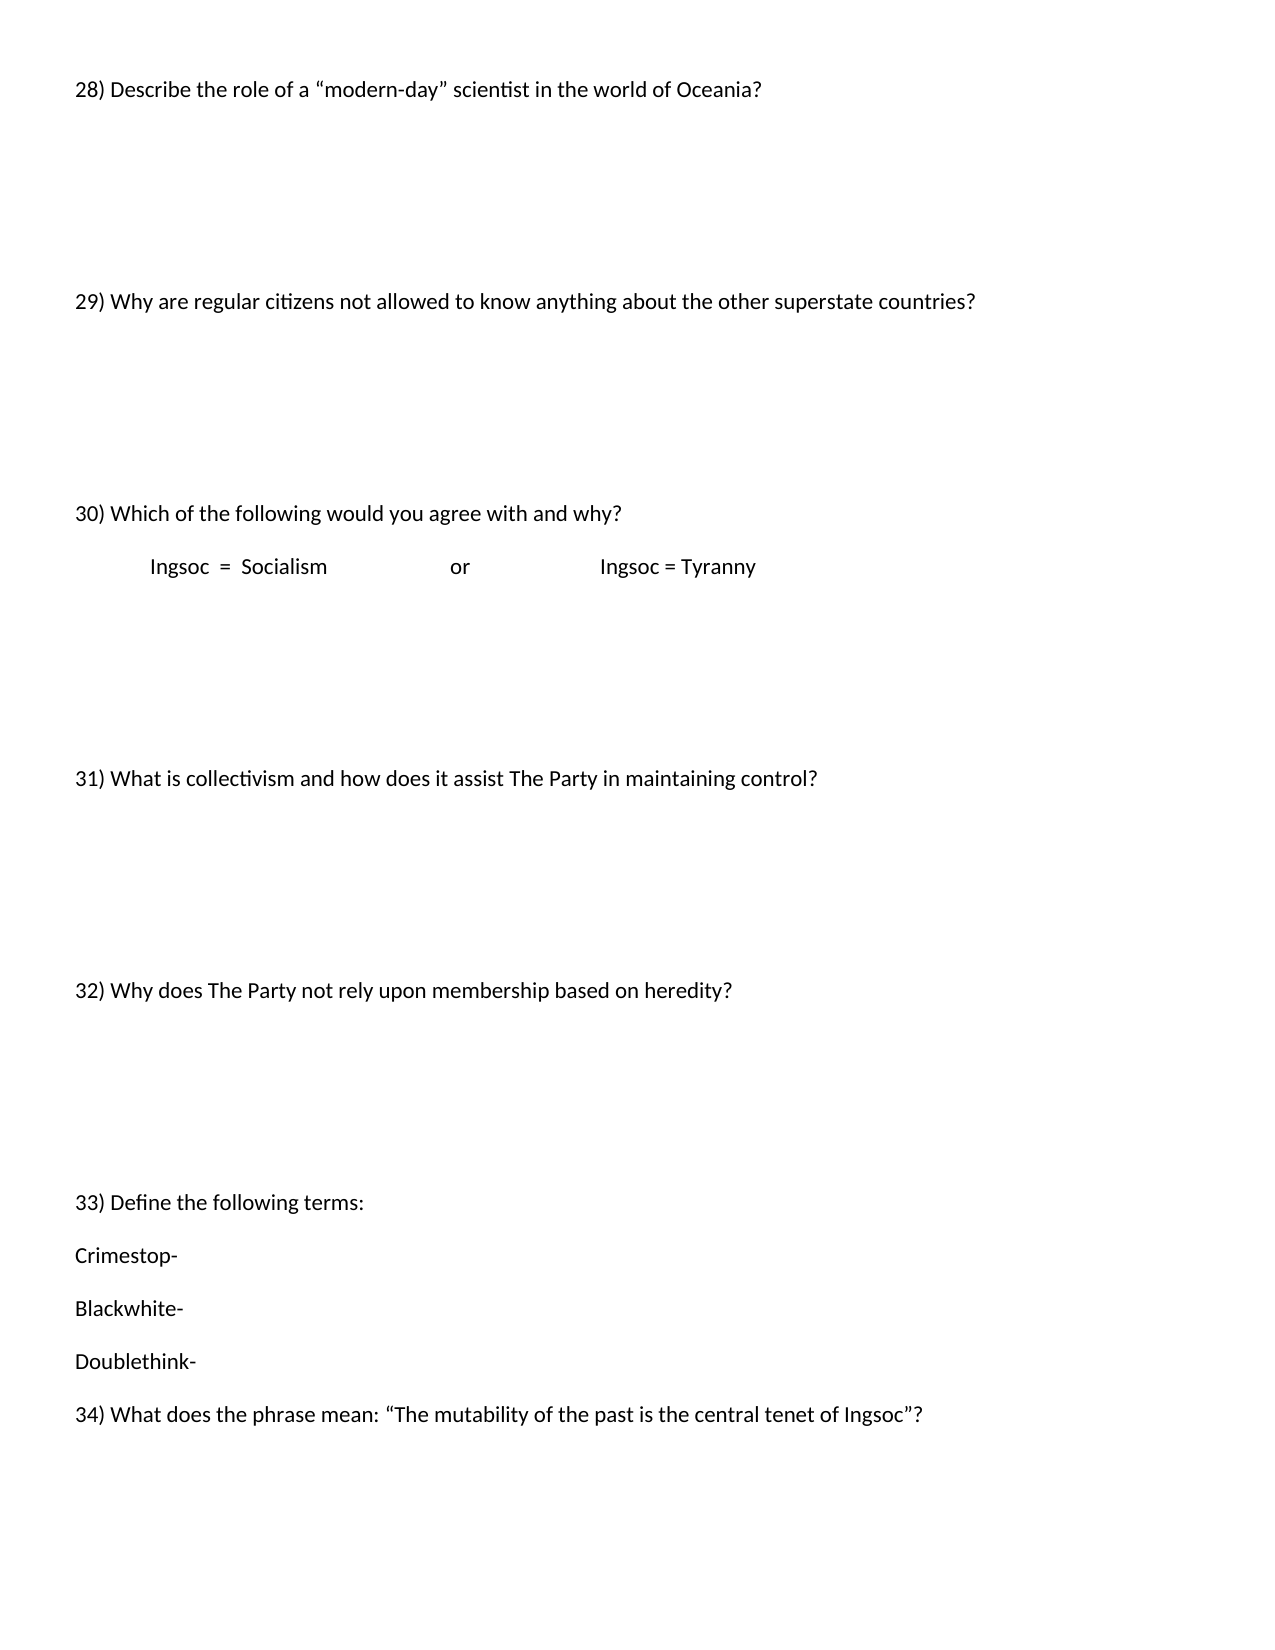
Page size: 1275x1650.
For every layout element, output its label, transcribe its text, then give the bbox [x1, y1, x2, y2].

text 32) Why does The Party not rely upon membership based on heredity? [75, 976, 1200, 1004]
text 33) Define the following terms: [75, 1188, 1200, 1216]
text 34) What does the phrase mean: “The mutability of the past is the central tenet of Ingsoc”? [75, 1401, 1200, 1428]
text 30) Which of the following would you agree with and why? [75, 499, 1200, 527]
text Crimestop- [75, 1241, 1200, 1269]
text 29) Why are regular citizens not allowed to know anything about the other superstate countries? [75, 287, 1200, 315]
text 28) Describe the role of a “modern-day” scientist in the world of Oceania? [75, 75, 1200, 103]
text Blackwhite- [75, 1294, 1200, 1322]
text Doublethink- [75, 1347, 1200, 1376]
text 31) What is collectivism and how does it assist The Party in maintaining control? [75, 764, 1200, 792]
text Ingsoc = Socialism or Ingsoc = Tyranny [75, 552, 1200, 580]
